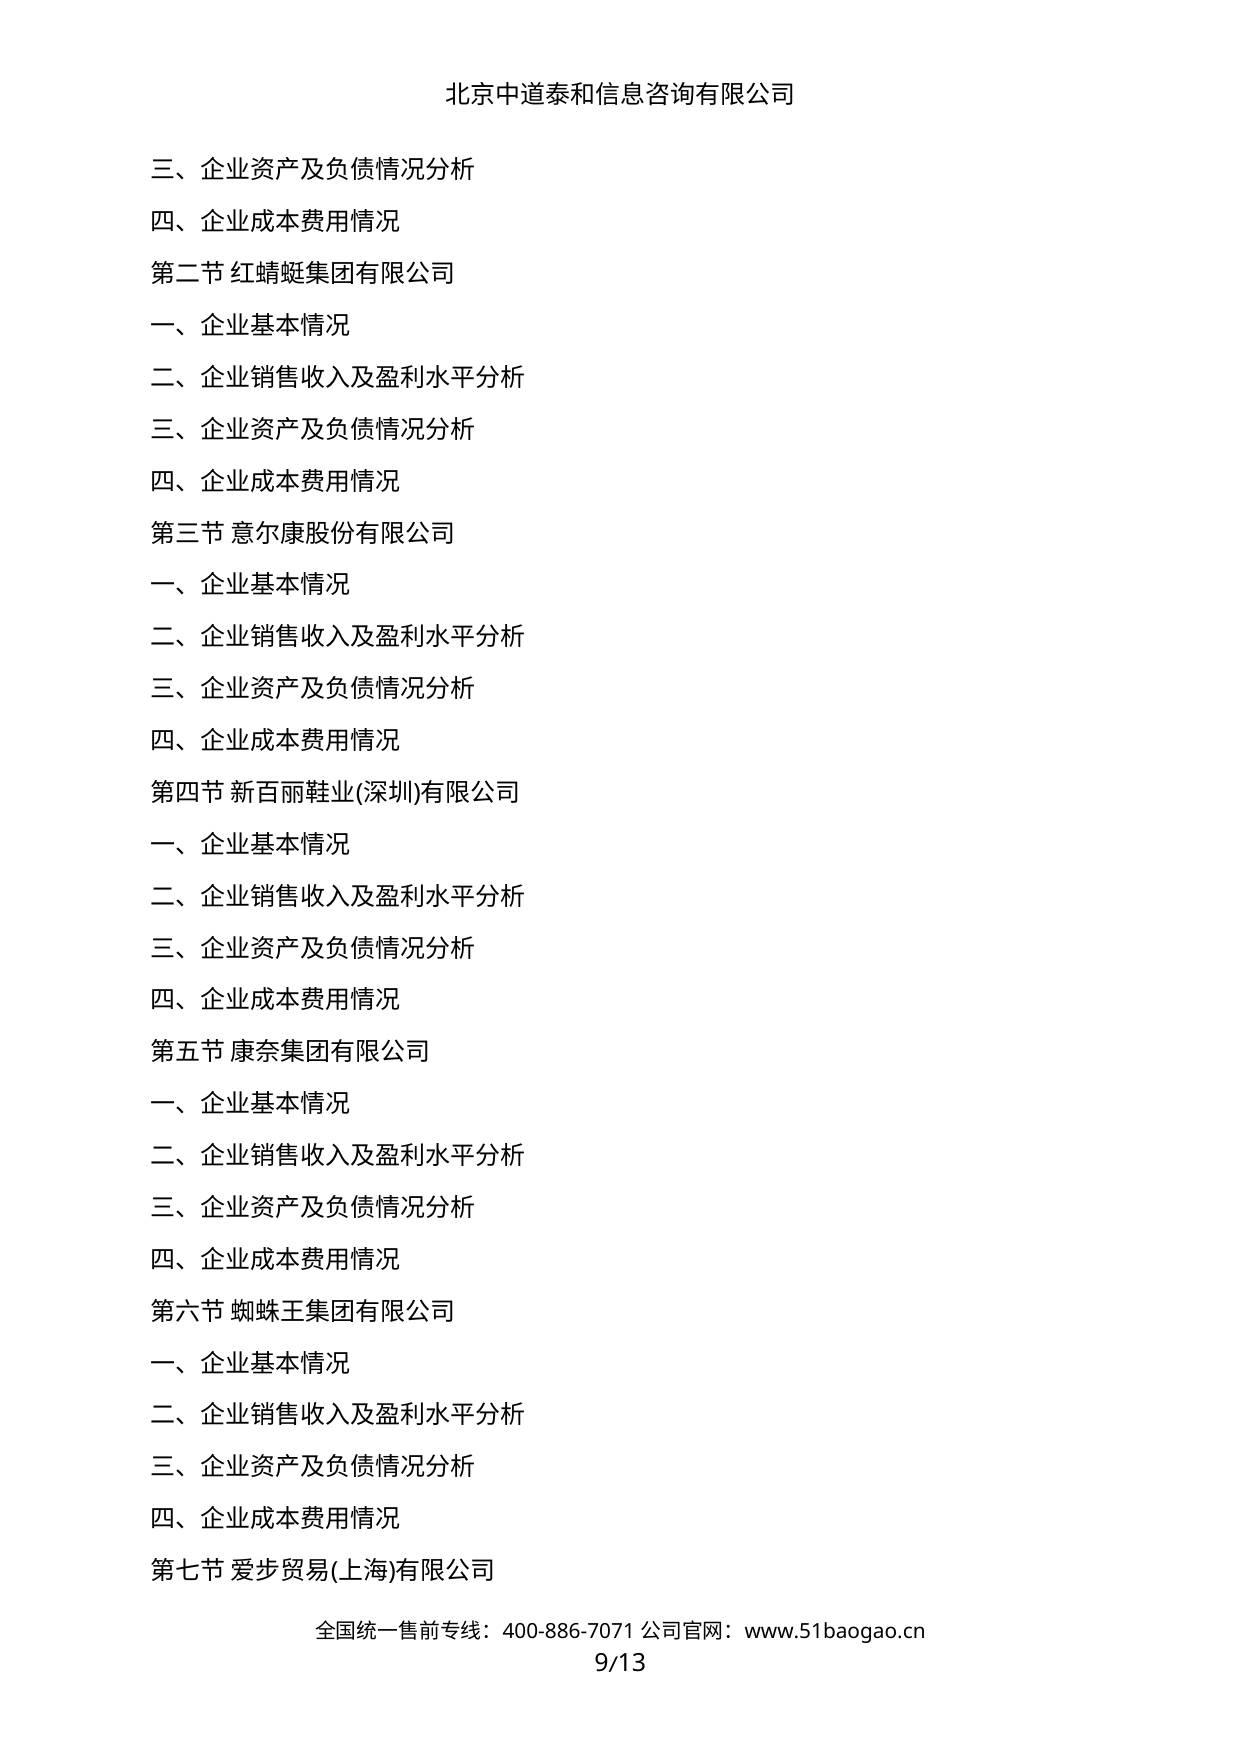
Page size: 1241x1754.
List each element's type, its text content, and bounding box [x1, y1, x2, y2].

text 二、企业销售收入及盈利水平分析 [150, 876, 1090, 912]
text 四、企业成本费用情况 [150, 1239, 1090, 1276]
text 四、企业成本费用情况 [150, 980, 1090, 1016]
text 三、企业资产及负债情况分析 [150, 669, 1090, 705]
text 四、企业成本费用情况 [150, 721, 1090, 757]
text 二、企业销售收入及盈利水平分析 [150, 357, 1090, 394]
text 一、企业基本情况 [150, 824, 1090, 861]
text 三、企业资产及负债情况分析 [150, 928, 1090, 964]
text 第四节 新百丽鞋业(深圳)有限公司 [150, 772, 1090, 809]
text 四、企业成本费用情况 [150, 202, 1090, 238]
text 一、企业基本情况 [150, 1343, 1090, 1379]
text 二、企业销售收入及盈利水平分析 [150, 1136, 1090, 1172]
text 一、企业基本情况 [150, 306, 1090, 342]
text 一、企业基本情况 [150, 1084, 1090, 1120]
text 三、企业资产及负债情况分析 [150, 1447, 1090, 1483]
text 第六节 蜘蛛王集团有限公司 [150, 1291, 1090, 1327]
text 三、企业资产及负债情况分析 [150, 150, 1090, 186]
text 第七节 爱步贸易(上海)有限公司 [150, 1551, 1090, 1587]
text 二、企业销售收入及盈利水平分析 [150, 617, 1090, 653]
text 二、企业销售收入及盈利水平分析 [150, 1395, 1090, 1431]
text 第五节 康奈集团有限公司 [150, 1032, 1090, 1068]
text 第三节 意尔康股份有限公司 [150, 513, 1090, 549]
text 三、企业资产及负债情况分析 [150, 409, 1090, 446]
text 第二节 红蜻蜓集团有限公司 [150, 254, 1090, 290]
text 三、企业资产及负债情况分析 [150, 1187, 1090, 1224]
text 四、企业成本费用情况 [150, 461, 1090, 497]
text 一、企业基本情况 [150, 565, 1090, 601]
text 四、企业成本费用情况 [150, 1499, 1090, 1535]
